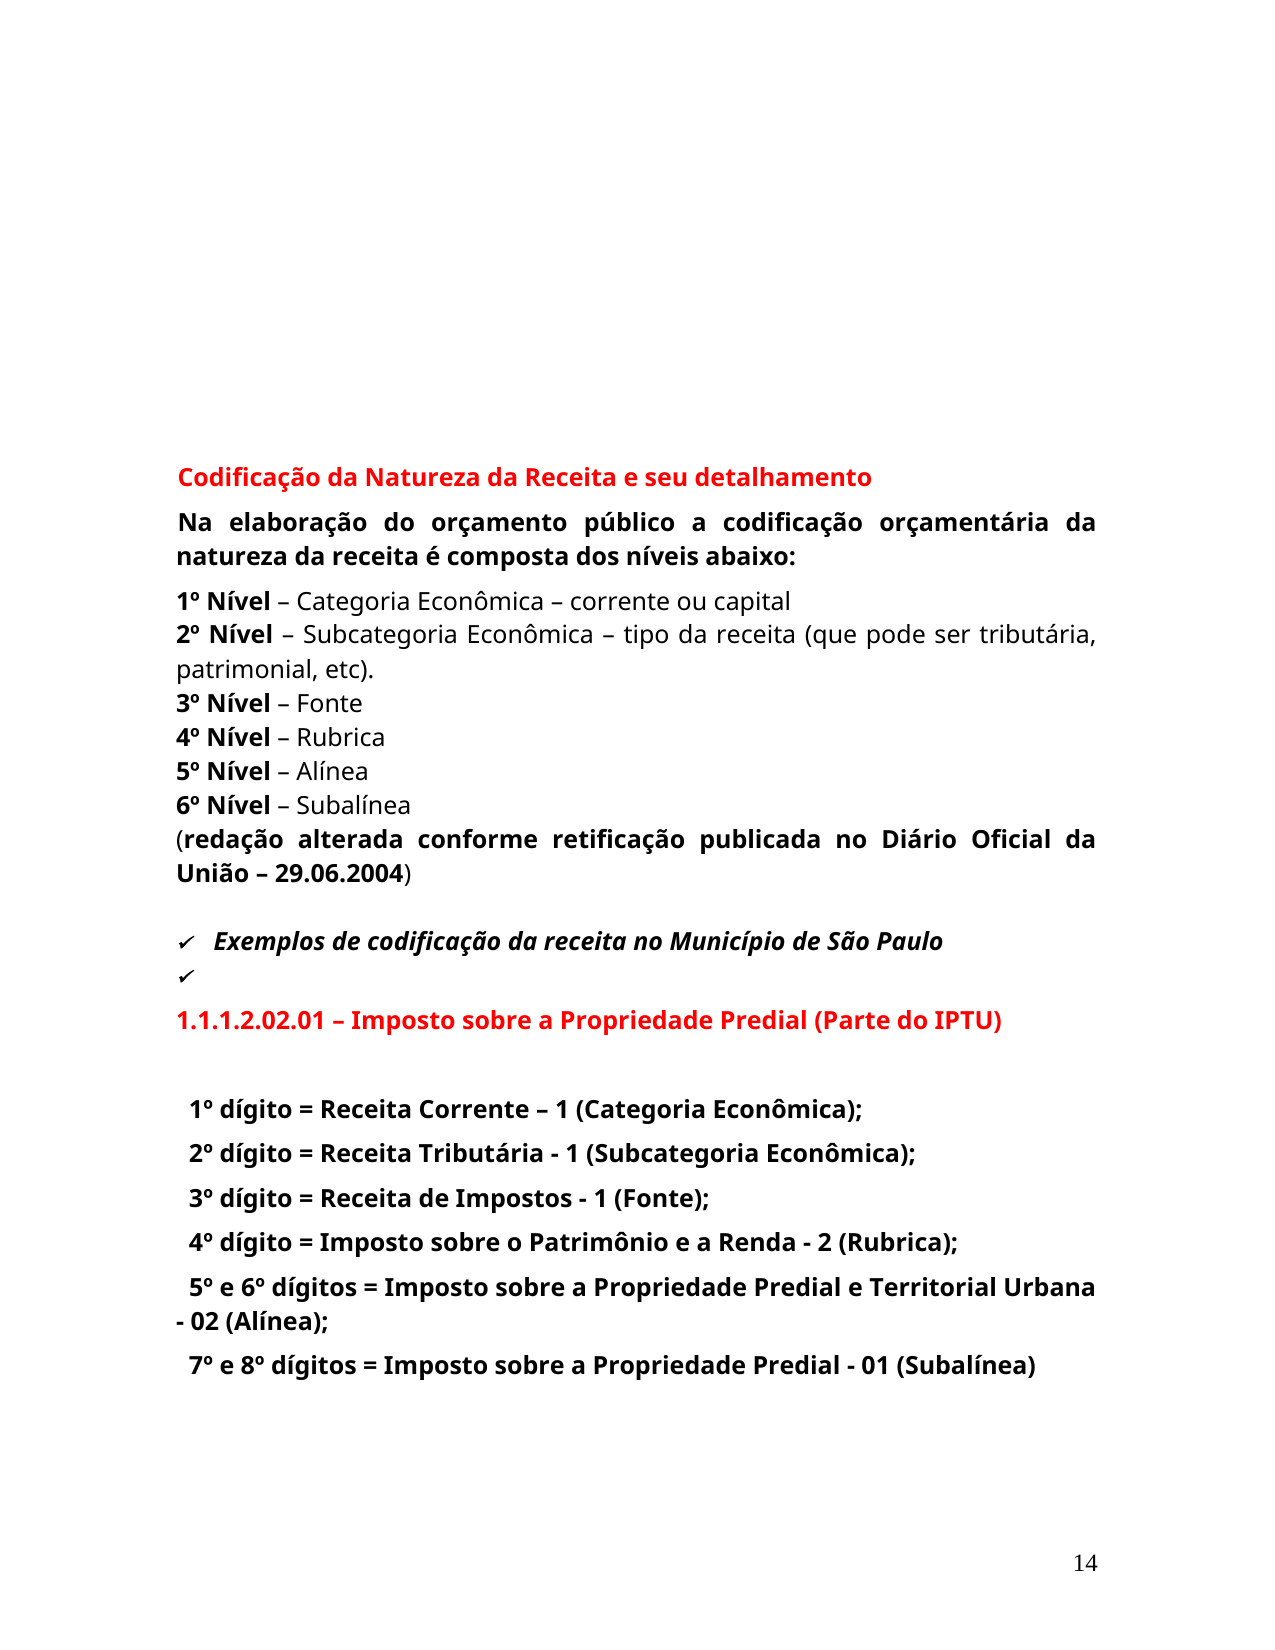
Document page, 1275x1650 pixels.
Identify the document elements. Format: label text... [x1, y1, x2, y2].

text Na elaboração do orçamento público a codificação orçamentária da natureza da receita é composta dos níveis abaixo: [176, 504, 1098, 573]
text 2º dígito = Receita Tributária - 1 (Subcategoria Econômica); [176, 1136, 1098, 1170]
text 4º dígito = Imposto sobre o Patrimônio e a Renda - 2 (Rubrica); [176, 1225, 1098, 1259]
text Codificação da Natureza da Receita e seu detalhamento [177, 460, 1098, 494]
text (redação alterada conforme retificação publicada no Diário Oficial da União – 29.06.2004) [176, 822, 1098, 890]
text 2º Nível – Subcategoria Econômica – tipo da receita (que pode ser tributária, patrimonial, etc). [176, 617, 1098, 685]
text 1º dígito = Receita Corrente – 1 (Categoria Econômica); [176, 1091, 1098, 1125]
text 6º Nível – Subalínea [176, 787, 1098, 822]
text 7º e 8º dígitos = Imposto sobre a Propriedade Predial - 01 (Subalínea) [176, 1348, 1098, 1382]
text 3º dígito = Receita de Impostos - 1 (Fonte); [176, 1180, 1098, 1214]
text 5º Nível – Alínea [176, 753, 1098, 787]
text 1º Nível – Categoria Econômica – corrente ou capital [176, 583, 1098, 617]
text 3º Nível – Fonte [176, 685, 1098, 719]
list Exemplos de codificação da receita no Município de São Paulo [176, 924, 1098, 958]
text 4º Nível – Rubrica [176, 719, 1098, 753]
text 5º e 6º dígitos = Imposto sobre a Propriedade Predial e Territorial Urbana - 02 (Alínea); [176, 1269, 1098, 1337]
text 1.1.1.2.02.01 – Imposto sobre a Propriedade Predial (Parte do IPTU) [176, 1002, 1098, 1036]
